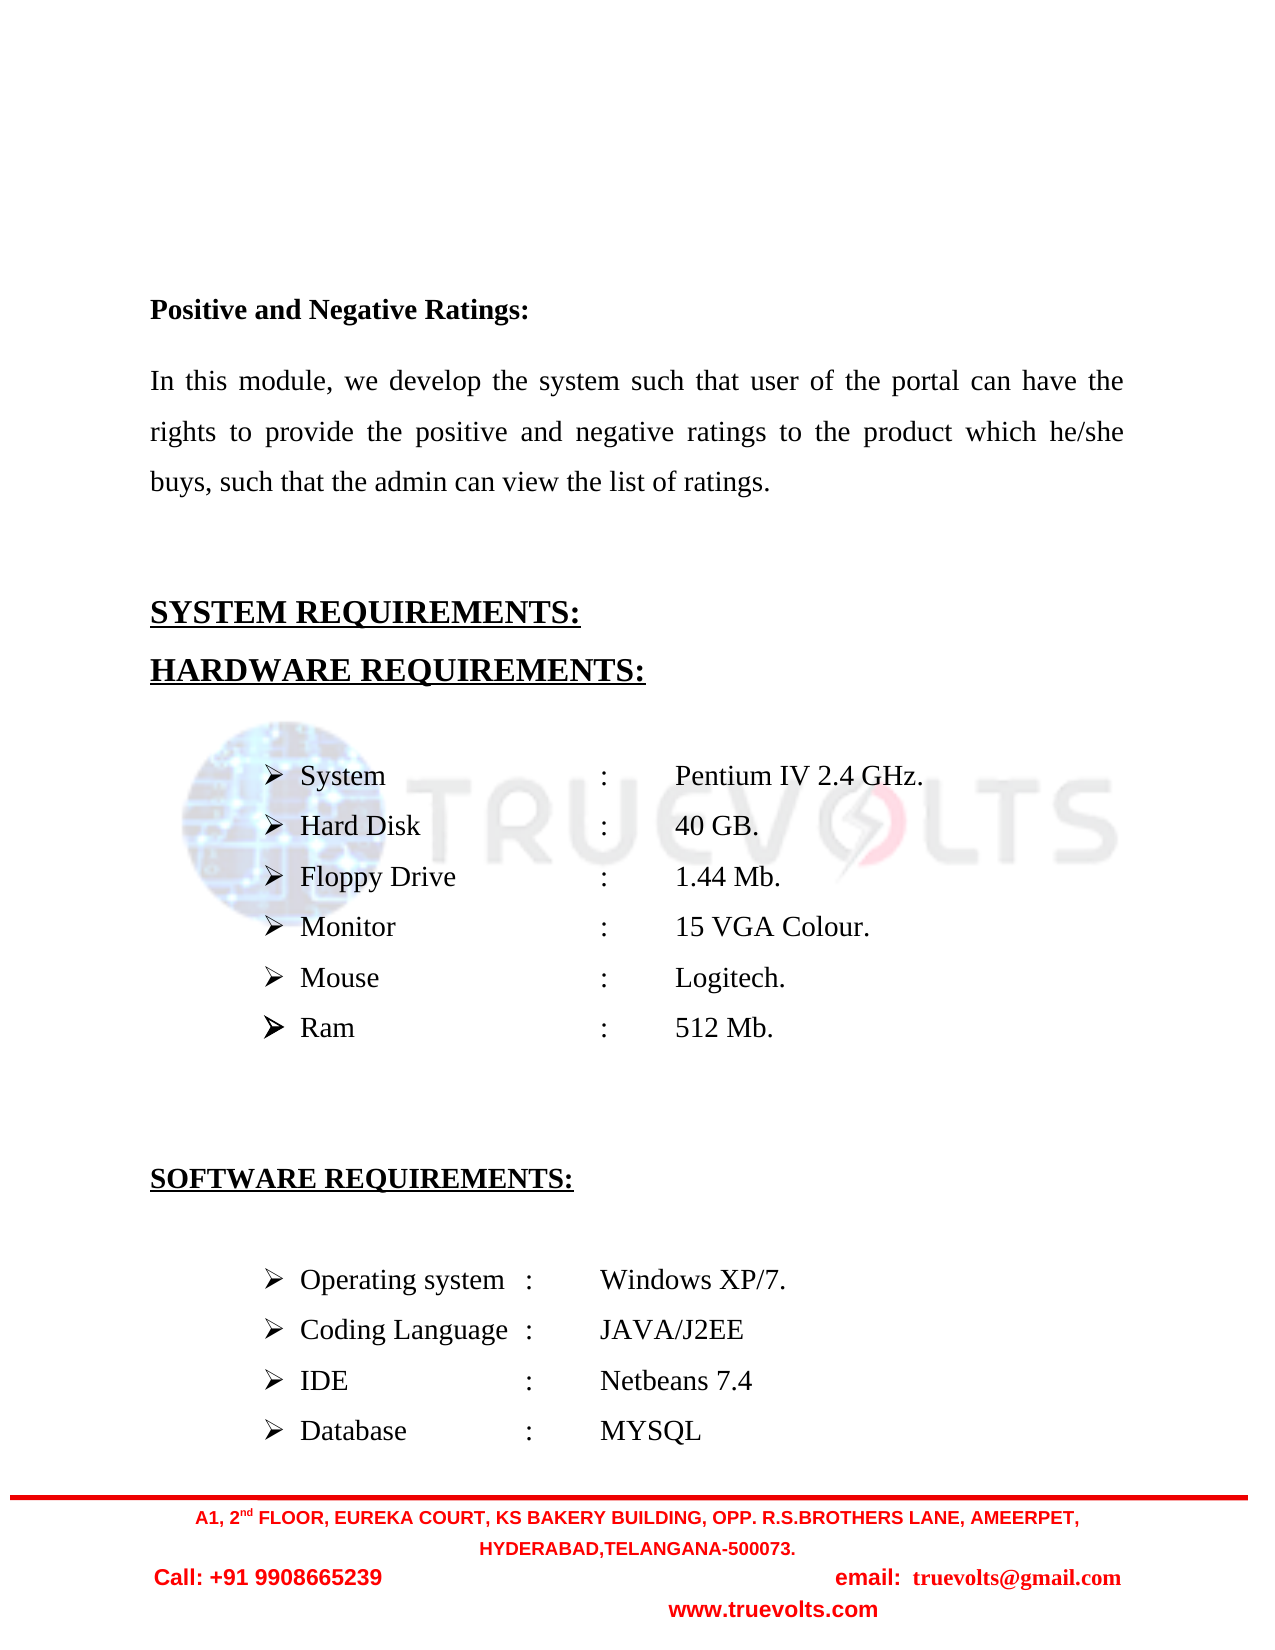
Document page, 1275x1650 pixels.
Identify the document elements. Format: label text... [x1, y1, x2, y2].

list Ram : 512 Mb. [262, 1010, 1125, 1044]
text In this module, we develop the system such that user of the portal can have the rights to provide the positive and negative ratings to the product which he/she buys, such that the admin can view the list of ratings. [150, 363, 1125, 498]
list Database : MYSQL [262, 1413, 1125, 1447]
text SOFTWARE REQUIREMENTS: [150, 1161, 1125, 1195]
list Coding Language : JAVA/J2EE [262, 1312, 1125, 1346]
list Mouse : Logitech. [262, 960, 1125, 993]
text HARDWARE REQUIREMENTS: [150, 650, 1125, 688]
text SYSTEM REQUIREMENTS: [150, 593, 1125, 631]
list Floppy Drive : 1.44 Mb. [262, 859, 1125, 892]
list Monitor : 15 VGA Colour. [262, 909, 1125, 943]
text Positive and Negative Ratings: [150, 292, 1125, 326]
list Operating system : Windows XP/7. [262, 1262, 1125, 1295]
list System : Pentium IV 2.4 GHz. [262, 758, 1125, 792]
list Hard Disk : 40 GB. [262, 808, 1125, 842]
list IDE : Netbeans 7.4 [262, 1363, 1125, 1396]
